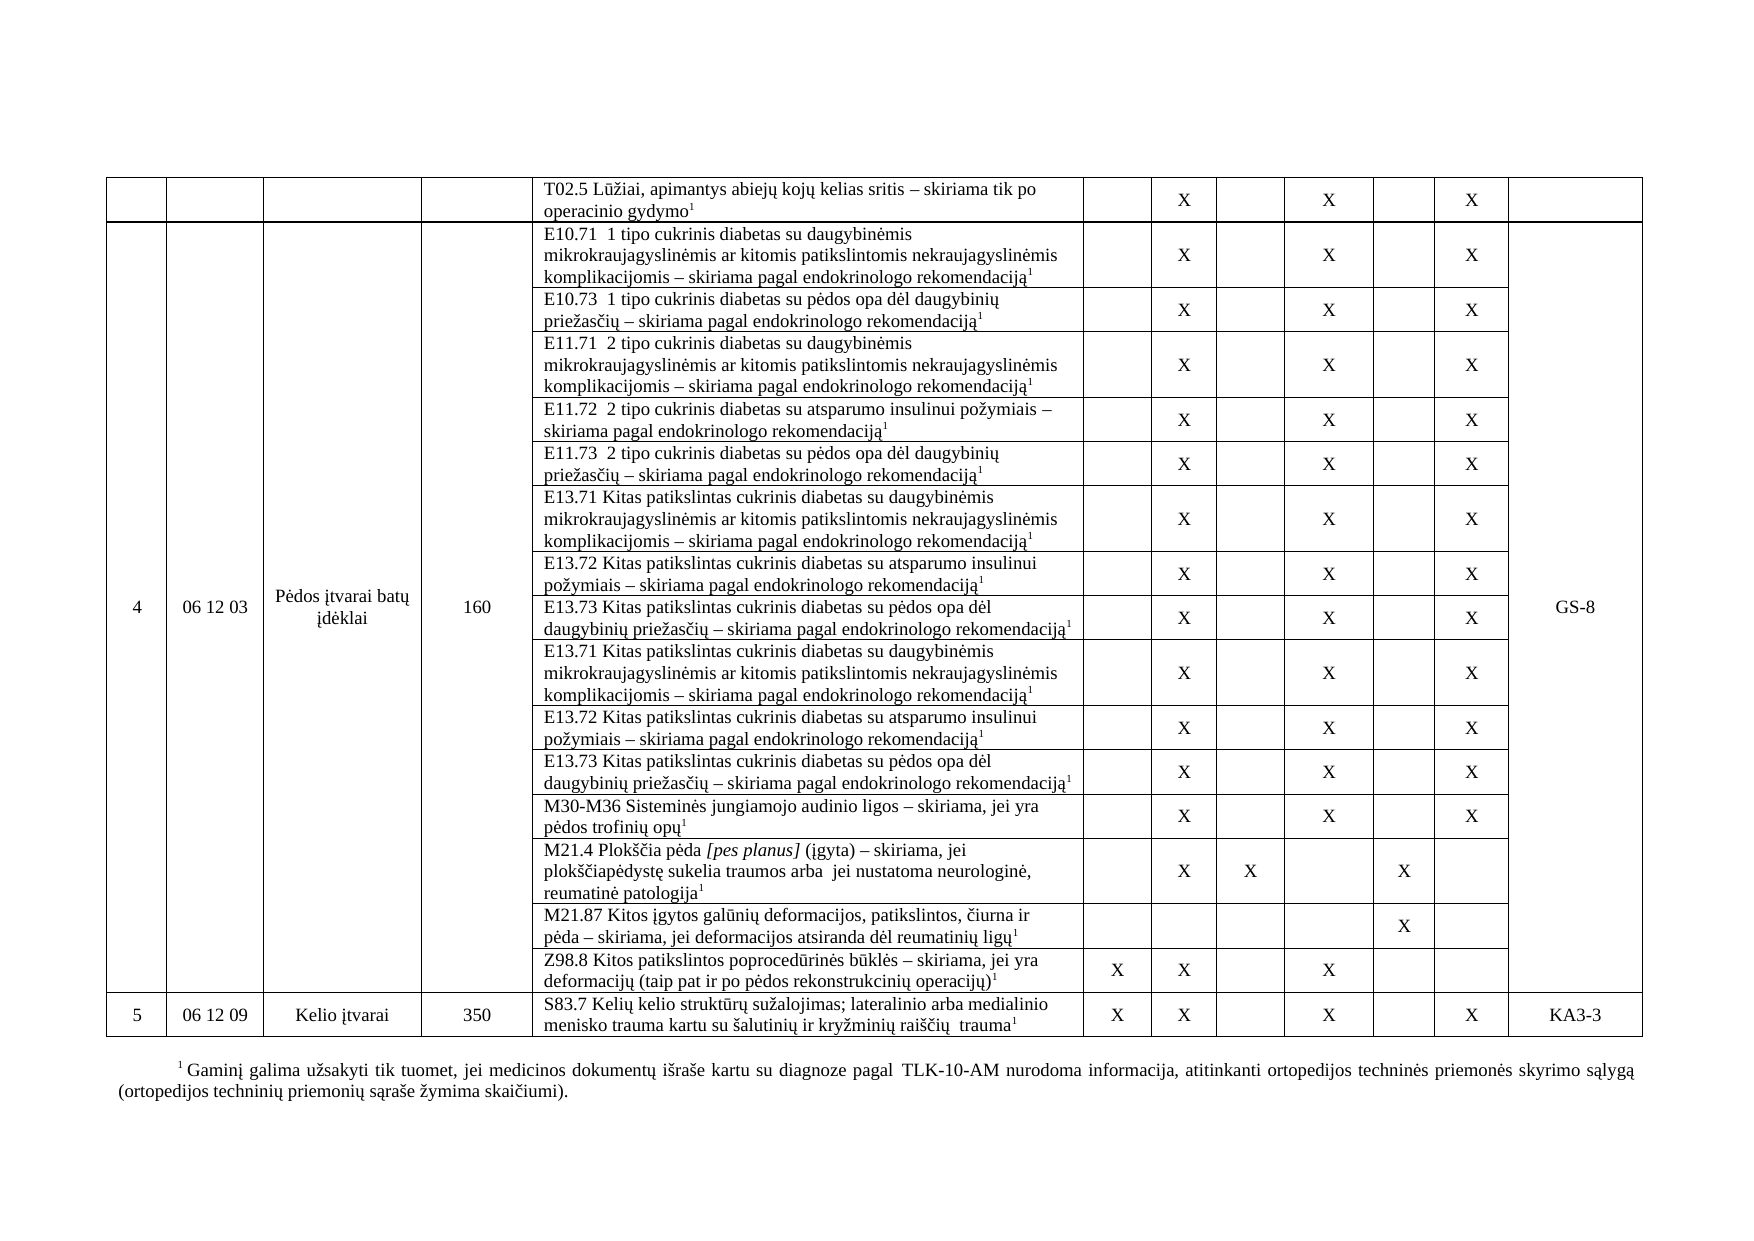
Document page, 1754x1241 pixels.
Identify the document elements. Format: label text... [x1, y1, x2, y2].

table_cell [1217, 706, 1284, 749]
table_cell [1435, 949, 1508, 992]
table_cell 5 [107, 993, 166, 1036]
table_cell X [1435, 795, 1508, 838]
table_cell X [1152, 640, 1216, 705]
table_cell X [1152, 178, 1216, 221]
table_cell 350 [422, 993, 532, 1036]
table_cell X [1285, 332, 1373, 397]
table_cell [1374, 795, 1434, 838]
table_cell X [1435, 178, 1508, 221]
table_cell X [1084, 949, 1151, 992]
table_cell [1084, 332, 1151, 397]
table_cell [1217, 178, 1284, 221]
table_cell X [1152, 949, 1216, 992]
table_cell [1084, 640, 1151, 705]
table_cell [1084, 178, 1151, 221]
table_cell [1374, 993, 1434, 1036]
table_cell Pėdos įtvarai batų įdėklai [264, 223, 421, 992]
table_cell X [1435, 706, 1508, 749]
table_cell [1084, 839, 1151, 903]
table_cell X [1152, 486, 1216, 551]
table_cell T02.5 Lūžiai, apimantys abiejų kojų kelias sritis – skiriama tik po operacinio gydymo1 [533, 178, 1083, 221]
table_cell [1374, 706, 1434, 749]
table_cell X [1435, 640, 1508, 705]
table_cell X [1285, 795, 1373, 838]
table_cell X [1435, 993, 1508, 1036]
table_cell X [1285, 640, 1373, 705]
table_cell X [1285, 949, 1373, 992]
table_cell E10.71 1 tipo cukrinis diabetas su daugybinėmis mikrokraujagyslinėmis ar kitomis patikslintomis nekraujagyslinėmis komplikacijomis – skiriama pagal endokrinologo rekomendaciją1 [533, 223, 1083, 287]
table_cell [1374, 640, 1434, 705]
table_cell KA3-3 [1509, 993, 1642, 1036]
table_cell X [1152, 552, 1216, 595]
table_cell X [1285, 552, 1373, 595]
table_cell [1084, 288, 1151, 331]
table_cell X [1435, 552, 1508, 595]
table_cell [1374, 223, 1434, 287]
table_cell Z98.8 Kitos patikslintos poprocedūrinės būklės – skiriama, jei yra deformacijų (taip pat ir po pėdos rekonstrukcinių operacijų)1 [533, 949, 1083, 992]
table_cell X [1435, 442, 1508, 485]
table_cell [1084, 795, 1151, 838]
table_cell [1084, 486, 1151, 551]
table_cell X [1435, 486, 1508, 551]
table_cell E11.72 2 tipo cukrinis diabetas su atsparumo insulinui požymiais – skiriama pagal endokrinologo rekomendaciją1 [533, 398, 1083, 441]
table_cell [1217, 750, 1284, 793]
table_cell 06 12 09 [167, 993, 263, 1036]
table_cell X [1435, 596, 1508, 639]
table_cell X [1285, 993, 1373, 1036]
table_cell [1374, 552, 1434, 595]
table_cell [1374, 442, 1434, 485]
table_cell X [1152, 288, 1216, 331]
table_cell [1435, 904, 1508, 947]
table_cell X [1285, 486, 1373, 551]
table_cell [1285, 904, 1373, 947]
table_cell X [1374, 904, 1434, 947]
table_cell Kelio įtvarai [264, 993, 421, 1036]
table_cell [1374, 332, 1434, 397]
table_cell X [1152, 332, 1216, 397]
table_cell M21.4 Plokščia pėda [pes planus] (įgyta) – skiriama, jei plokščiapėdystę sukelia traumos arba jei nustatoma neurologinė, reumatinė patologija1 [533, 839, 1083, 903]
table_cell X [1285, 442, 1373, 485]
table_cell [1084, 552, 1151, 595]
table_cell [1084, 904, 1151, 947]
table_cell [1217, 993, 1284, 1036]
table_cell E13.73 Kitas patikslintas cukrinis diabetas su pėdos opa dėl daugybinių priežasčių – skiriama pagal endokrinologo rekomendaciją1 [533, 596, 1083, 639]
table_cell 160 [422, 223, 532, 992]
table_cell E13.72 Kitas patikslintas cukrinis diabetas su atsparumo insulinui požymiais – skiriama pagal endokrinologo rekomendaciją1 [533, 706, 1083, 749]
table_cell X [1435, 288, 1508, 331]
table_cell M21.87 Kitos įgytos galūnių deformacijos, patikslintos, čiurna ir pėda – skiriama, jei deformacijos atsiranda dėl reumatinių ligų1 [533, 904, 1083, 947]
table_cell [1217, 552, 1284, 595]
table_cell X [1217, 839, 1284, 903]
table_cell S83.7 Kelių kelio struktūrų sužalojimas; lateralinio arba medialinio menisko trauma kartu su šalutinių ir kryžminių raiščių trauma1 [533, 993, 1083, 1036]
table_cell X [1084, 993, 1151, 1036]
table_cell X [1285, 288, 1373, 331]
table_cell E13.71 Kitas patikslintas cukrinis diabetas su daugybinėmis mikrokraujagyslinėmis ar kitomis patikslintomis nekraujagyslinėmis komplikacijomis – skiriama pagal endokrinologo rekomendaciją1 [533, 486, 1083, 551]
table_cell [1217, 640, 1284, 705]
table_cell 4 [107, 223, 166, 992]
table_cell [1374, 398, 1434, 441]
text 1 Gaminį galima užsakyti tik tuomet, jei medicinos dokumentų išraše kartu su diagnoze pagal TLK-10-AM nurodoma informacija, atitinkanti ortopedijos techninės priemonės skyrimo sąlygą (ortopedijos techninių priemonių sąraše žymima skaičiumi). [118, 1058, 1636, 1102]
table_cell [1217, 795, 1284, 838]
table_cell E13.72 Kitas patikslintas cukrinis diabetas su atsparumo insulinui požymiais – skiriama pagal endokrinologo rekomendaciją1 [533, 552, 1083, 595]
table_cell [1217, 486, 1284, 551]
table_cell X [1374, 839, 1434, 903]
table_cell [1285, 839, 1373, 903]
table_cell X [1435, 223, 1508, 287]
table_cell E11.73 2 tipo cukrinis diabetas su pėdos opa dėl daugybinių priežasčių – skiriama pagal endokrinologo rekomendaciją1 [533, 442, 1083, 485]
table_cell [1084, 223, 1151, 287]
table_cell X [1285, 178, 1373, 221]
table_cell [1084, 706, 1151, 749]
table_cell [1435, 839, 1508, 903]
table_cell [1217, 332, 1284, 397]
table_cell M30-M36 Sisteminės jungiamojo audinio ligos – skiriama, jei yra pėdos trofinių opų1 [533, 795, 1083, 838]
table_cell [1084, 750, 1151, 793]
table_cell X [1152, 750, 1216, 793]
table_cell [1217, 596, 1284, 639]
table_cell X [1152, 706, 1216, 749]
table_cell X [1152, 839, 1216, 903]
table_cell X [1435, 750, 1508, 793]
table_cell [1374, 486, 1434, 551]
table_cell [1374, 949, 1434, 992]
table_cell [1217, 904, 1284, 947]
table_cell X [1152, 442, 1216, 485]
table_cell [1374, 596, 1434, 639]
table_cell [1374, 178, 1434, 221]
table_cell GS-8 [1509, 223, 1642, 992]
table_cell X [1152, 596, 1216, 639]
table_cell X [1152, 223, 1216, 287]
table_cell E11.71 2 tipo cukrinis diabetas su daugybinėmis mikrokraujagyslinėmis ar kitomis patikslintomis nekraujagyslinėmis komplikacijomis – skiriama pagal endokrinologo rekomendaciją1 [533, 332, 1083, 397]
table_cell X [1285, 750, 1373, 793]
table_cell E10.73 1 tipo cukrinis diabetas su pėdos opa dėl daugybinių priežasčių – skiriama pagal endokrinologo rekomendaciją1 [533, 288, 1083, 331]
table_cell [1152, 904, 1216, 947]
table_cell [1217, 398, 1284, 441]
table_cell X [1152, 398, 1216, 441]
table_cell [1084, 596, 1151, 639]
table_cell X [1152, 795, 1216, 838]
table_cell X [1435, 332, 1508, 397]
table_cell X [1152, 993, 1216, 1036]
table_cell [1374, 750, 1434, 793]
table_cell [1084, 398, 1151, 441]
table_cell E13.71 Kitas patikslintas cukrinis diabetas su daugybinėmis mikrokraujagyslinėmis ar kitomis patikslintomis nekraujagyslinėmis komplikacijomis – skiriama pagal endokrinologo rekomendaciją1 [533, 640, 1083, 705]
table_cell [1217, 442, 1284, 485]
table_cell 06 12 03 [167, 223, 263, 992]
table_cell [1217, 288, 1284, 331]
table_cell X [1435, 398, 1508, 441]
table_cell X [1285, 706, 1373, 749]
table_cell [1217, 949, 1284, 992]
table_cell X [1285, 223, 1373, 287]
table_cell E13.73 Kitas patikslintas cukrinis diabetas su pėdos opa dėl daugybinių priežasčių – skiriama pagal endokrinologo rekomendaciją1 [533, 750, 1083, 793]
table_cell [1084, 442, 1151, 485]
table_cell [1374, 288, 1434, 331]
table_cell X [1285, 398, 1373, 441]
table_cell X [1285, 596, 1373, 639]
table_cell [1217, 223, 1284, 287]
